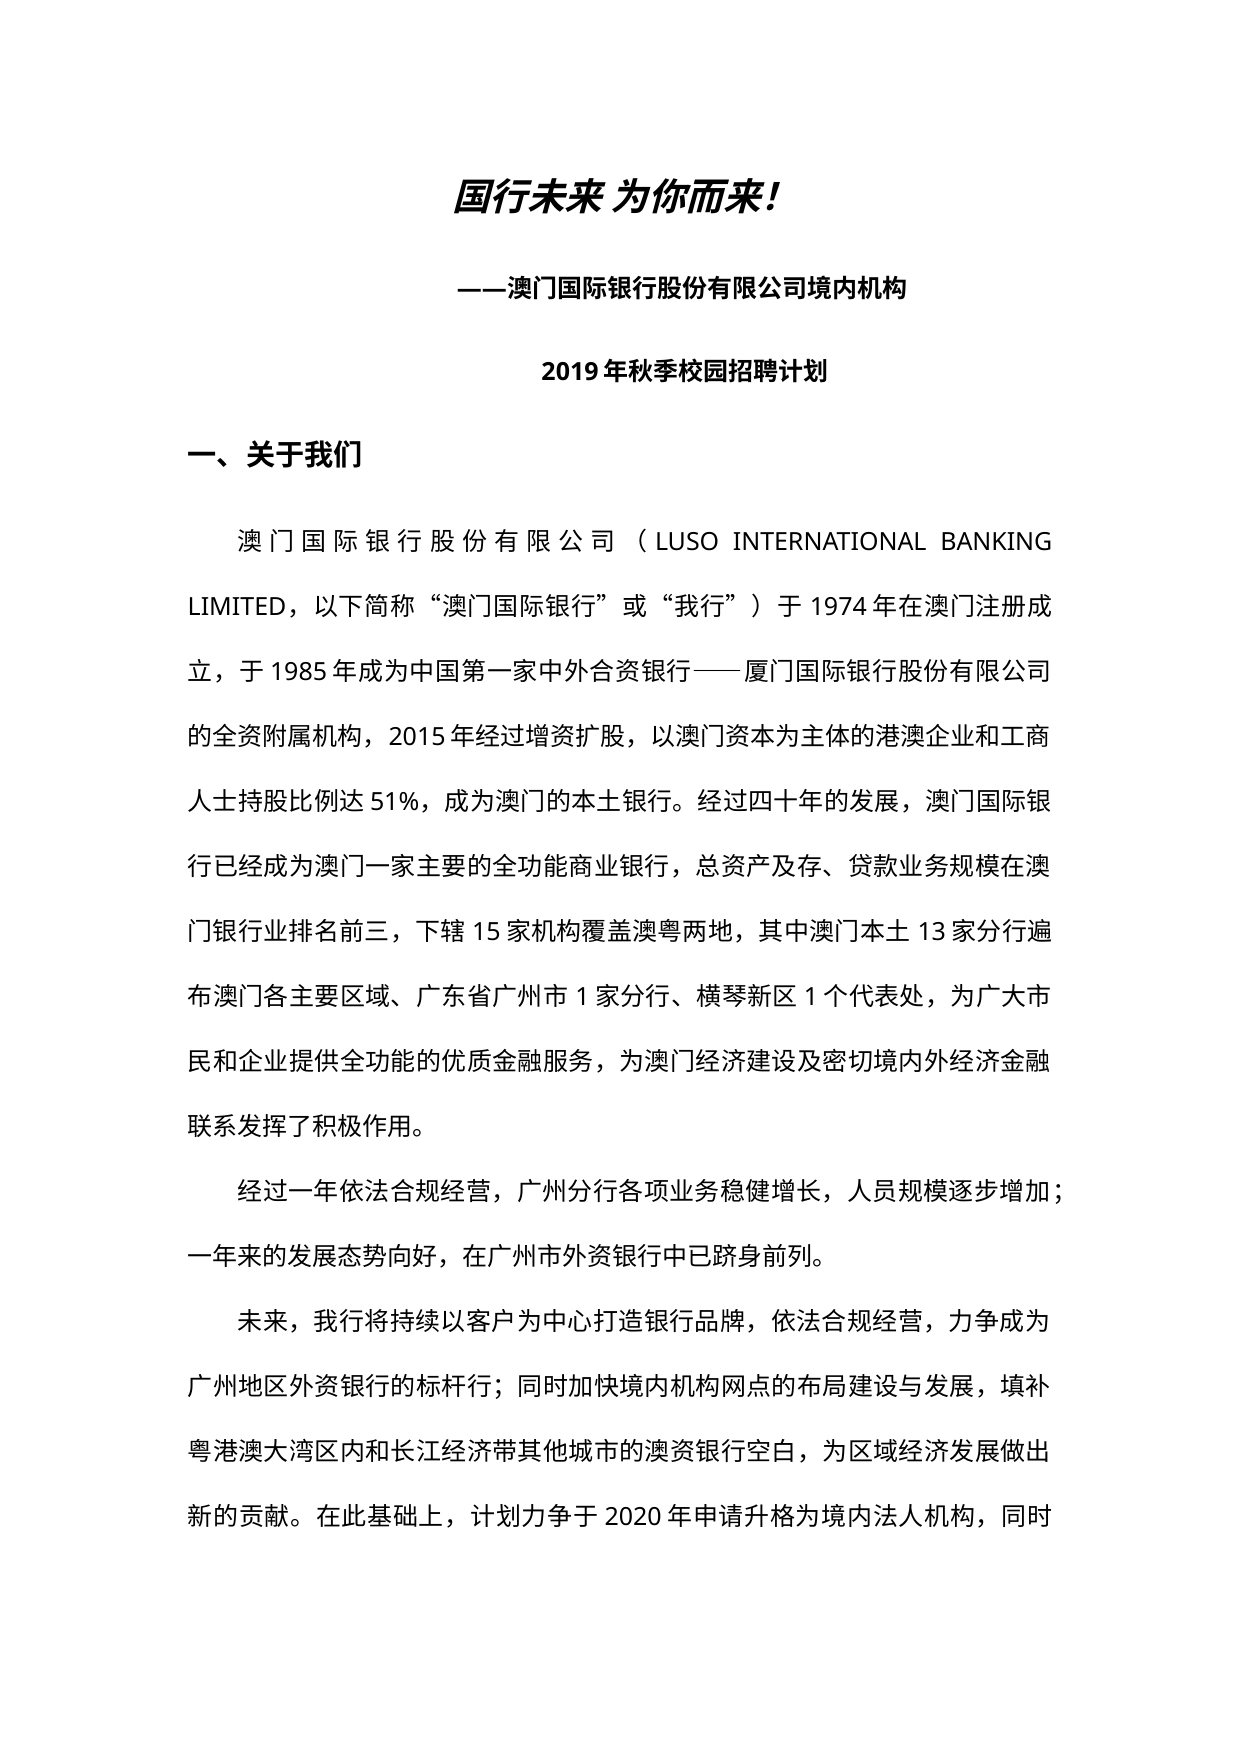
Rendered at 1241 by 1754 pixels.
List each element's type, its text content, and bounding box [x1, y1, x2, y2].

text ——澳门国际银行股份有限公司境内机构 [187, 254, 1053, 319]
text 经过一年依法合规经营，广州分行各项业务稳健增长，人员规模逐步增加；一年来的发展态势向好，在广州市外资银行中已跻身前列。 [187, 1157, 1053, 1287]
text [187, 1287, 1053, 1547]
text 国行未来 为你而来！ [187, 162, 1053, 227]
text 澳门国际银行股份有限公司（LUSO INTERNATIONAL BANKING LIMITED，以下简称“澳门国际银行”或“我行”）于1974年在澳门注册成立，于1985年成为中国第一家中外合资银行——厦门国际银行股份有限公司的全资附属机构，2015年经过增资扩股，以澳门资本为主体的港澳企业和工商人士持股比例达51%，成为澳门的本土银行。经过四十年的发展，澳门国际银行已经成为澳门一家主要的全功能商业银行，总资产及存、贷款业务规模在澳门银行业排名前三，下辖15家机构覆盖澳粤两地，其中澳门本土13家分行遍布澳门各主要区域、广东省广州市1家分行、横琴新区1个代表处，为广大市民和企业提供全功能的优质金融服务，为澳门经济建设及密切境内外经济金融联系发挥了积极作用。 [187, 507, 1053, 1157]
text 2019年秋季校园招聘计划 [187, 337, 1053, 402]
text 一、关于我们 [187, 420, 1053, 485]
